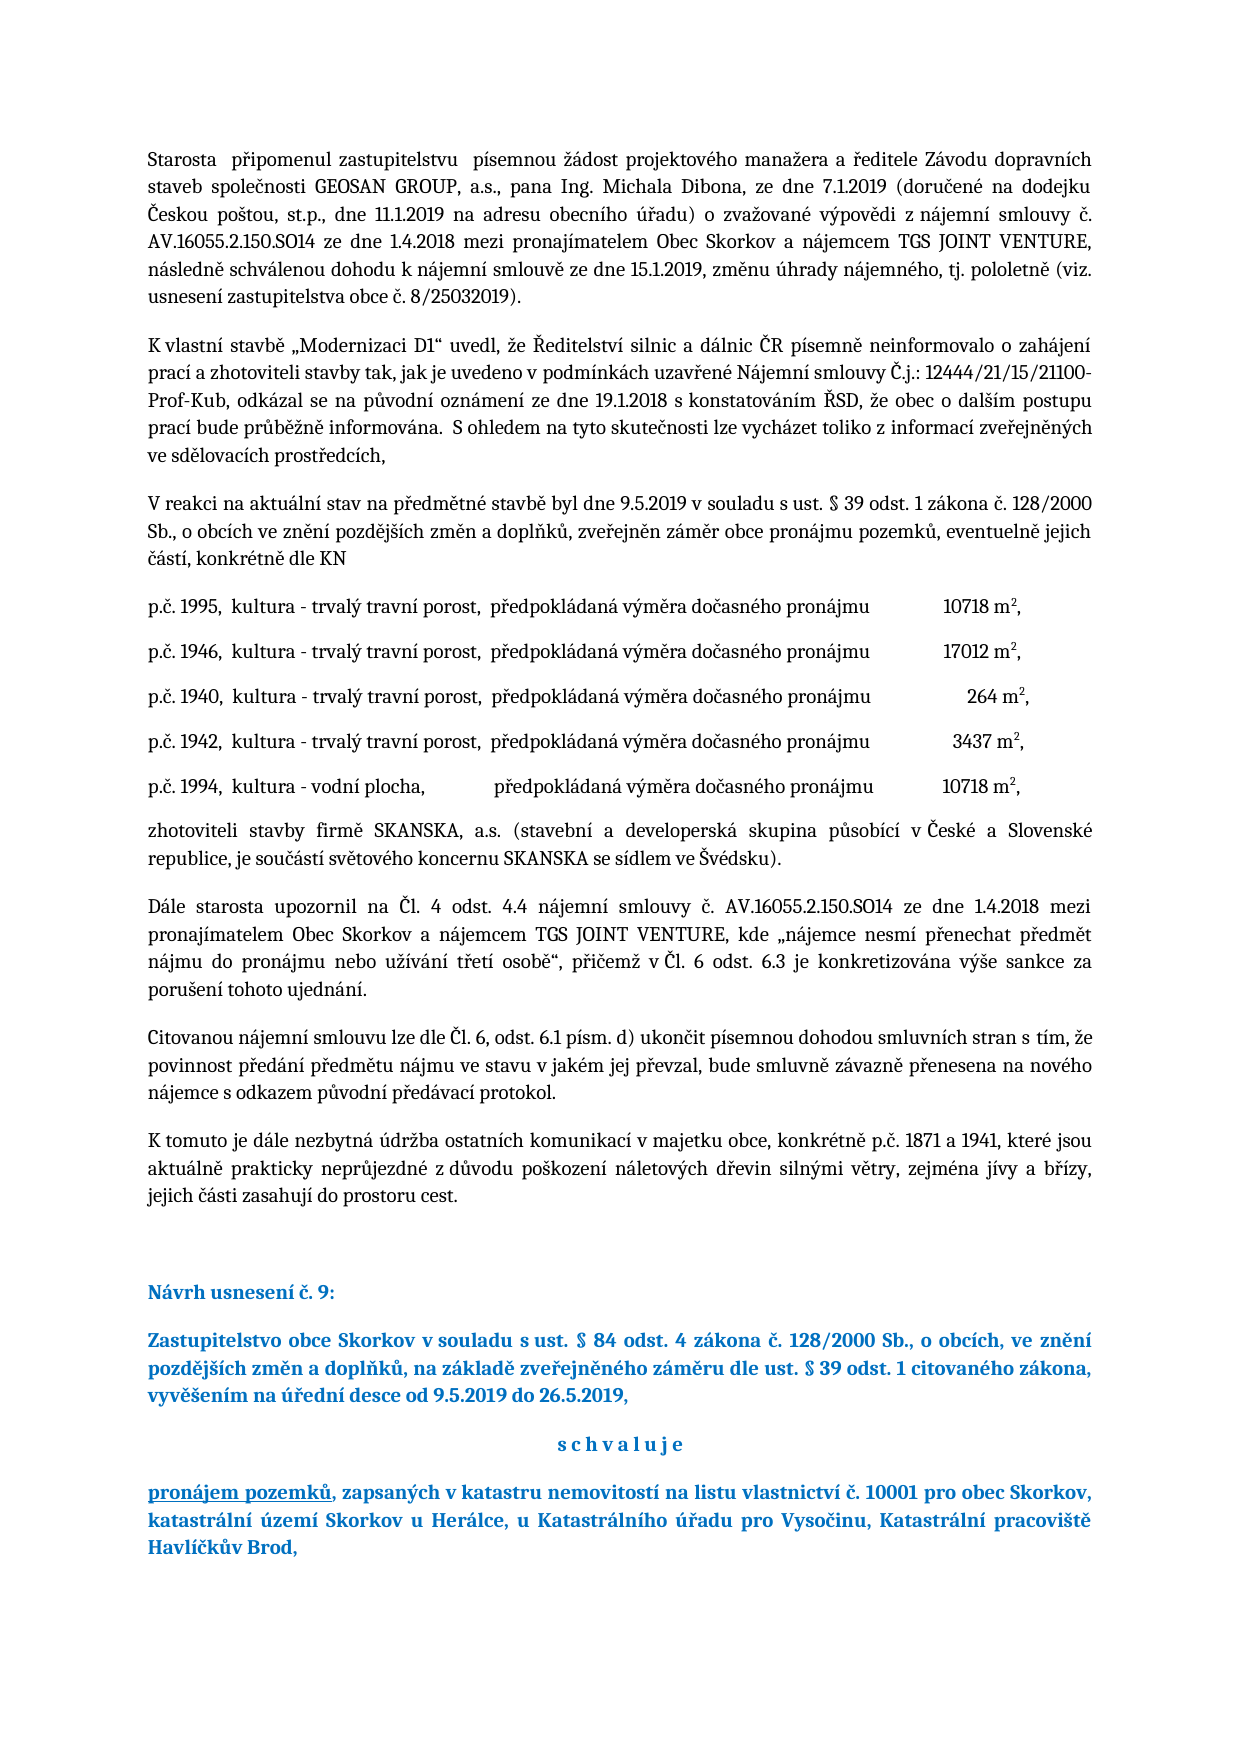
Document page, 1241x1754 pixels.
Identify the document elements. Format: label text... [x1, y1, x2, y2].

text K vlastní stavbě „Modernizaci D1“ uvedl, že Ředitelství silnic a dálnic ČR písemně neinformovalo o zahájení prací a zhotoviteli stavby tak, jak je uvedeno v podmínkách uzavřené Nájemní smlouvy Č.j.: 12444/21/15/21100-Prof-Kub, odkázal se na původní oznámení ze dne 19.1.2018 s konstatováním ŘSD, že obec o dalším postupu prací bude průběžně informována. S ohledem na tyto skutečnosti lze vycházet toliko z informací zveřejněných ve sdělovacích prostředcích, [148, 333, 1093, 467]
text p.č. 1940, kultura - trvalý travní porost, předpokládaná výměra dočasného pronájmu 264 m2, [148, 685, 1093, 709]
text pronájem pozemků, zapsaných v katastru nemovitostí na listu vlastnictví č. 10001 pro obec Skorkov, katastrální území Skorkov u Herálce, u Katastrálního úřadu pro Vysočinu, Katastrální pracoviště Havlíčkův Brod, [148, 1481, 1093, 1560]
text s c h v a l u j e [148, 1432, 1093, 1456]
text Starosta připomenul zastupitelstvu písemnou žádost projektového manažera a ředitele Závodu dopravních staveb společnosti GEOSAN GROUP, a.s., pana Ing. Michala Dibona, ze dne 7.1.2019 (doručené na dodejku Českou poštou, st.p., dne 11.1.2019 na adresu obecního úřadu) o zvažované výpovědi z nájemní smlouvy č. AV.16055.2.150.SO14 ze dne 1.4.2018 mezi pronajímatelem Obec Skorkov a nájemcem TGS JOINT VENTURE, následně schválenou dohodu k nájemní smlouvě ze dne 15.1.2019, změnu úhrady nájemného, tj. pololetně (viz. usnesení zastupitelstva obce č. 8/25032019). [148, 148, 1093, 309]
text p.č. 1995, kultura - trvalý travní porost, předpokládaná výměra dočasného pronájmu 10718 m2, [148, 595, 1093, 619]
text Dále starosta upozornil na Čl. 4 odst. 4.4 nájemní smlouvy č. AV.16055.2.150.SO14 ze dne 1.4.2018 mezi pronajímatelem Obec Skorkov a nájemcem TGS JOINT VENTURE, kde „nájemce nesmí přenechat předmět nájmu do pronájmu nebo užívání třetí osobě“, přičemž v Čl. 6 odst. 6.3 je konkretizována výše sankce za porušení tohoto ujednání. [148, 895, 1093, 1001]
text V reakci na aktuální stav na předmětné stavbě byl dne 9.5.2019 v souladu s ust. § 39 odst. 1 zákona č. 128/2000 Sb., o obcích ve znění pozdějších změn a doplňků, zveřejněn záměr obce pronájmu pozemků, eventuelně jejich částí, konkrétně dle KN [148, 492, 1093, 571]
text K tomuto je dále nezbytná údržba ostatních komunikací v majetku obce, konkrétně p.č. 1871 a 1941, které jsou aktuálně prakticky neprůjezdné z důvodu poškození náletových dřevin silnými větry, zejména jívy a břízy, jejich části zasahují do prostoru cest. [148, 1129, 1093, 1208]
text Zastupitelstvo obce Skorkov v souladu s ust. § 84 odst. 4 zákona č. 128/2000 Sb., o obcích, ve znění pozdějších změn a doplňků, na základě zveřejněného záměru dle ust. § 39 odst. 1 citovaného zákona, vyvěšením na úřední desce od 9.5.2019 do 26.5.2019, [148, 1329, 1093, 1408]
text Návrh usnesení č. 9: [148, 1281, 1093, 1305]
text Citovanou nájemní smlouvu lze dle Čl. 6, odst. 6.1 písm. d) ukončit písemnou dohodou smluvních stran s tím, že povinnost předání předmětu nájmu ve stavu v jakém jej převzal, bude smluvně závazně přenesena na nového nájemce s odkazem původní předávací protokol. [148, 1026, 1093, 1105]
text zhotoviteli stavby firmě SKANSKA, a.s. (stavební a developerská skupina působící v České a Slovenské republice, je součástí světového koncernu SKANSKA se sídlem ve Švédsku). [148, 819, 1093, 871]
text p.č. 1942, kultura - trvalý travní porost, předpokládaná výměra dočasného pronájmu 3437 m2, [148, 729, 1093, 753]
text p.č. 1946, kultura - trvalý travní porost, předpokládaná výměra dočasného pronájmu 17012 m2, [148, 640, 1093, 664]
text p.č. 1994, kultura - vodní plocha, předpokládaná výměra dočasného pronájmu 10718 m2, [148, 774, 1093, 798]
